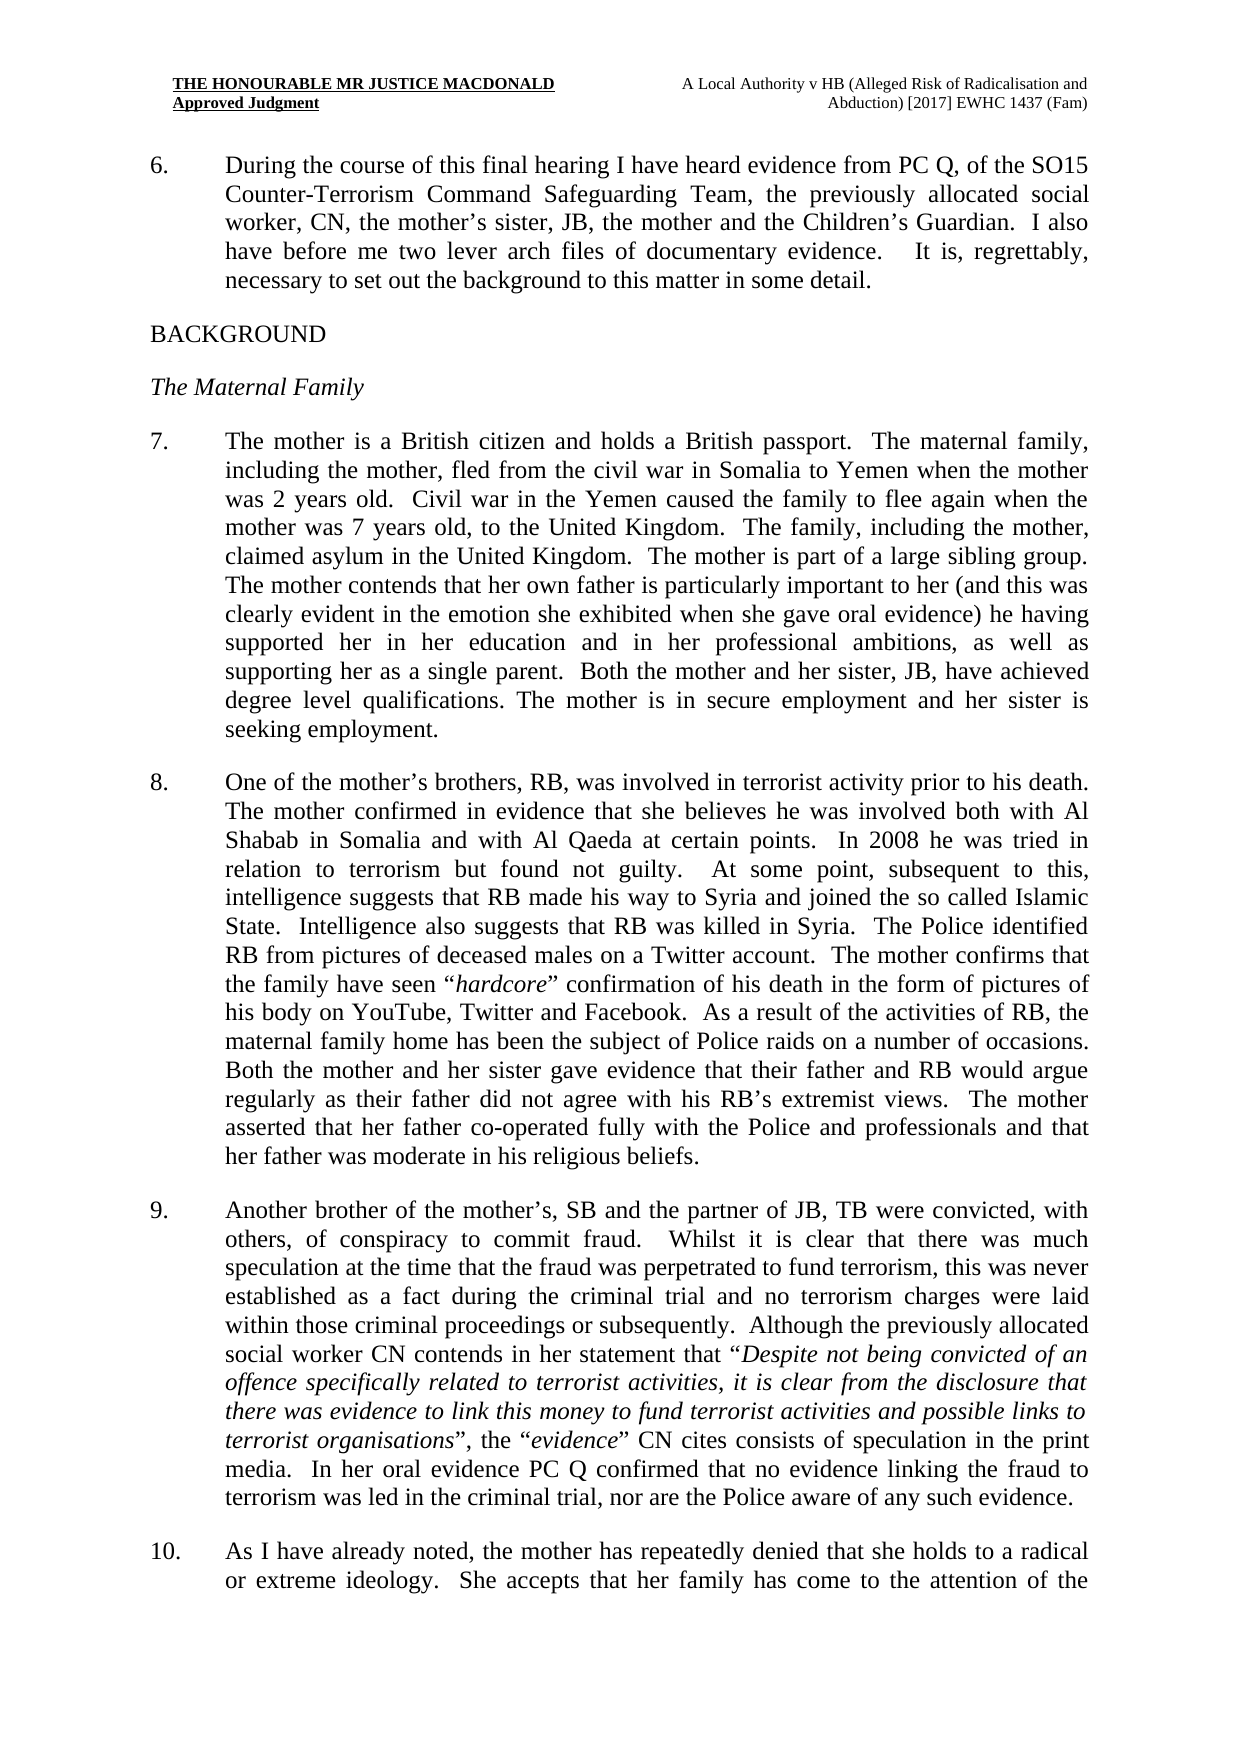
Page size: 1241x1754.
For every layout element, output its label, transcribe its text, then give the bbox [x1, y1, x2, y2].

text One of the mother’s brothers, RB, was involved in terrorist activity prior to his death. The mother confirmed in evidence that she believes he was involved both with Al Shabab in Somalia and with Al Qaeda at certain points. In 2008 he was tried in relation to terrorism but found not guilty. At some point, subsequent to this, intelligence suggests that RB made his way to Syria and joined the so called Islamic State. Intelligence also suggests that RB was killed in Syria. The Police identified RB from pictures of deceased males on a Twitter account. The mother confirms that the family have seen “hardcore” confirmation of his death in the form of pictures of his body on YouTube, Twitter and Facebook. As a result of the activities of RB, the maternal family home has been the subject of Police raids on a number of occasions. Both the mother and her sister gave evidence that their father and RB would argue regularly as their father did not agree with his RB’s extremist views. The mother asserted that her father co-operated fully with the Police and professionals and that her father was moderate in his religious beliefs. [150, 767, 1090, 1170]
text Another brother of the mother’s, SB and the partner of JB, TB were convicted, with others, of conspiracy to commit fraud. Whilst it is clear that there was much speculation at the time that the fraud was perpetrated to fund terrorism, this was never established as a fact during the criminal trial and no terrorism charges were laid within those criminal proceedings or subsequently. Although the previously allocated social worker CN contends in her statement that “Despite not being convicted of an offence specifically related to terrorist activities, it is clear from the disclosure that there was evidence to link this money to fund terrorist activities and possible links to terrorist organisations”, the “evidence” CN cites consists of speculation in the print media. In her oral evidence PC Q confirmed that no evidence linking the fraud to terrorism was led in the criminal trial, nor are the Police aware of any such evidence. [150, 1195, 1090, 1511]
list BACKGROUND [150, 319, 1090, 347]
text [150, 1536, 1090, 1594]
text The mother is a British citizen and holds a British passport. The maternal family, including the mother, fled from the civil war in Somalia to Yemen when the mother was 2 years old. Civil war in the Yemen caused the family to flee again when the mother was 7 years old, to the United Kingdom. The family, including the mother, claimed asylum in the United Kingdom. The mother is part of a large sibling group. The mother contends that her own father is particularly important to her (and this was clearly evident in the emotion she exhibited when she gave oral evidence) he having supported her in her education and in her professional ambitions, as well as supporting her as a single parent. Both the mother and her sister, JB, have achieved degree level qualifications. The mother is in secure employment and her sister is seeking employment. [150, 426, 1090, 742]
text During the course of this final hearing I have heard evidence from PC Q, of the SO15 Counter-Terrorism Command Safeguarding Team, the previously allocated social worker, CN, the mother’s sister, JB, the mother and the Children’s Guardian. I also have before me two lever arch files of documentary evidence. It is, regrettably, necessary to set out the background to this matter in some detail. [150, 150, 1090, 294]
list The Maternal Family [150, 372, 1090, 401]
